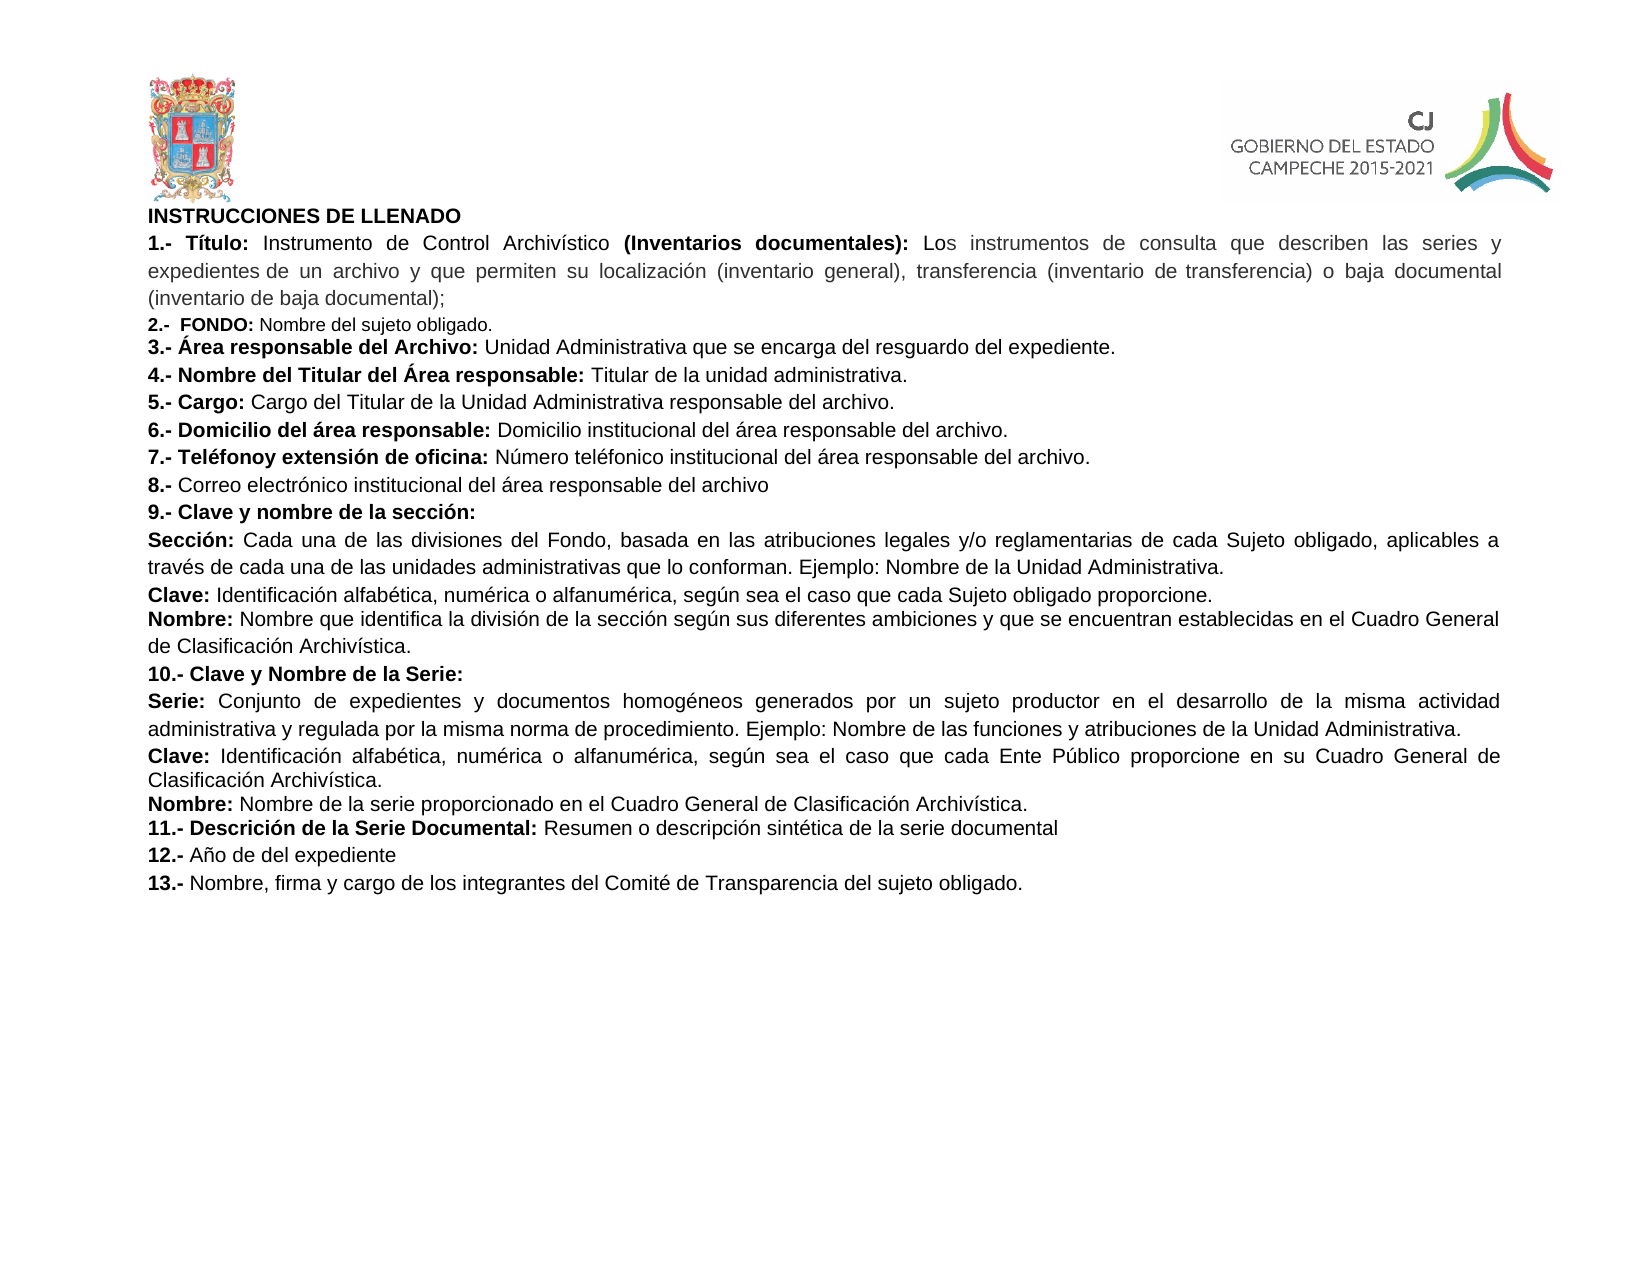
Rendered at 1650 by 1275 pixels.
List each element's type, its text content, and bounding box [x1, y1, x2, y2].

text Serie: Conjunto de expedientes y documentos homogéneos generados por un sujeto productor en el desarrollo de la misma actividad administrativa y regulada por la misma norma de procedimiento. Ejemplo: Nombre de las funciones y atribuciones de la Unidad Administrativa. [148, 689, 1502, 740]
text Nombre: Nombre de la serie proporcionado en el Cuadro General de Clasificación Archivística. [148, 792, 1502, 816]
text 12.- Año de del expediente [148, 843, 1502, 867]
text INSTRUCCIONES DE LLENADO [148, 203, 1502, 227]
text 9.- Clave y nombre de la sección: [148, 500, 1502, 524]
text 10.- Clave y Nombre de la Serie: [148, 661, 1502, 685]
text Sección: Cada una de las divisiones del Fondo, basada en las atribuciones legales y/o reglamentarias de cada Sujeto obligado, aplicables a través de cada una de las unidades administrativas que lo conforman. Ejemplo: Nombre de la Unidad Administrativa. [148, 527, 1502, 579]
text Clave: Identificación alfabética, numérica o alfanumérica, según sea el caso que cada Ente Público proporcione en su Cuadro General de Clasificación Archivística. [148, 744, 1502, 792]
picture [147, 73, 235, 204]
text 2.- FONDO: Nombre del sujeto obligado. [148, 313, 1502, 335]
text 6.- Domicilio del área responsable: Domicilio institucional del área responsable del archivo. [148, 417, 1502, 441]
text Nombre: Nombre que identifica la división de la sección según sus diferentes ambiciones y que se encuentran establecidas en el Cuadro General de Clasificación Archivística. [148, 606, 1502, 658]
text 13.- Nombre, firma y cargo de los integrantes del Comité de Transparencia del sujeto obligado. [148, 871, 1502, 895]
text 5.- Cargo: Cargo del Titular de la Unidad Administrativa responsable del archivo. [148, 390, 1502, 414]
text 4.- Nombre del Titular del Área responsable: Titular de la unidad administrativa. [148, 362, 1502, 386]
text Clave: Identificación alfabética, numérica o alfanumérica, según sea el caso que cada Sujeto obligado proporcione. [148, 582, 1502, 606]
text 1.- Título: Instrumento de Control Archivístico (Inventarios documentales): Los instrumentos de consulta que describen las series y expedientes de un archivo y que permiten su localización (inventario general), transferencia (inventario de transferencia) o baja documental (inventario de baja documental); [148, 231, 1502, 310]
text 7.- Teléfonoy extensión de oficina: Número teléfonico institucional del área responsable del archivo. [148, 445, 1502, 469]
picture [1222, 81, 1561, 204]
text 3.- Área responsable del Archivo: Unidad Administrativa que se encarga del resguardo del expediente. [148, 335, 1502, 359]
text 8.- Correo electrónico institucional del área responsable del archivo [148, 472, 1502, 496]
text 11.- Descrición de la Serie Documental: Resumen o descripción sintética de la serie documental [148, 816, 1502, 840]
